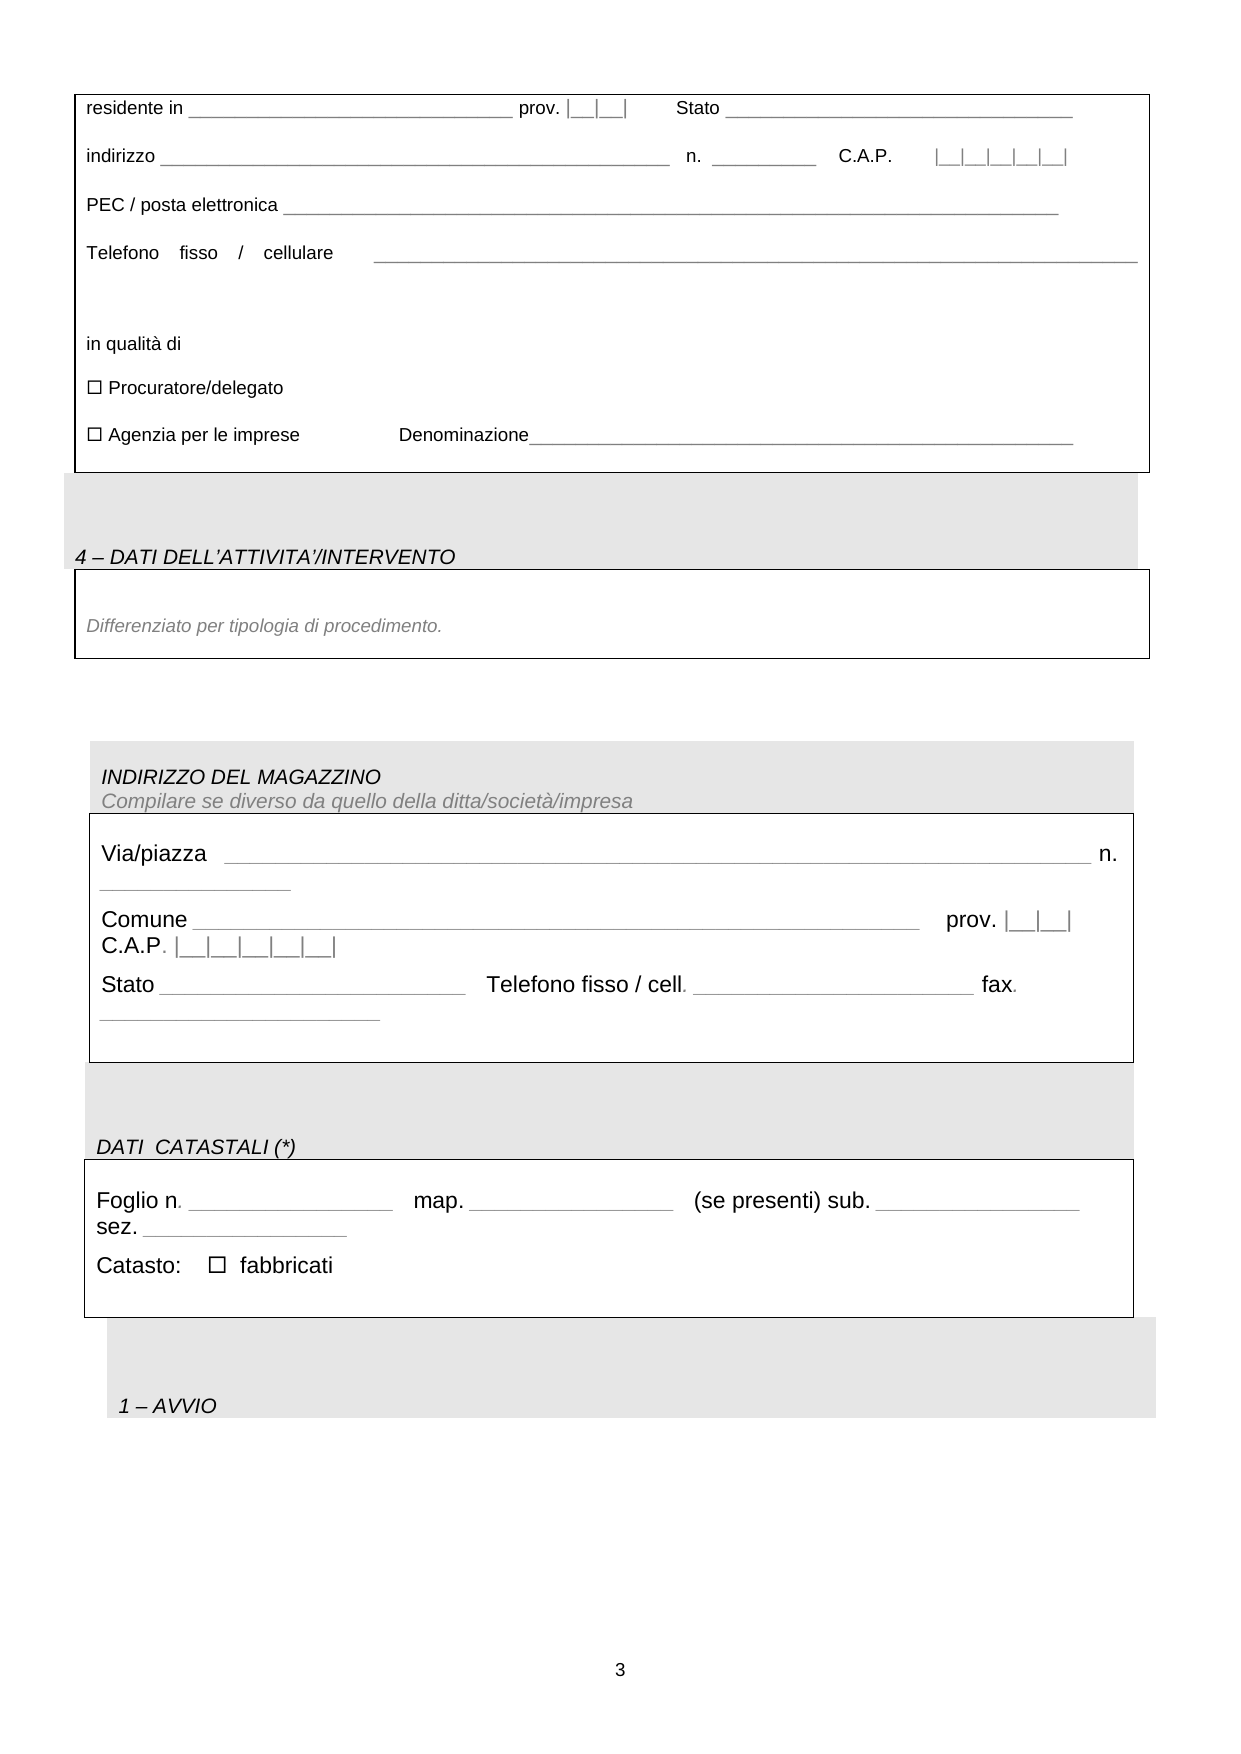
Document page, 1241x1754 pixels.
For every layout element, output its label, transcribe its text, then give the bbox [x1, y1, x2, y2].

table_cell DATI CATASTALI (*) [85, 1062, 1134, 1159]
table_cell Via/piazza ____________________________________________________________________ n. _______________ Comune _________________________________________________________ prov. |__|__| C.A.P. |__|__|__|__|__| Stato ________________________ Telefono fisso / cell. ______________________ fax. ______________________ [90, 814, 1133, 1062]
table_header 4 – DATI DELL’ATTIVITA’/INTERVENTO [64, 473, 1138, 569]
table_header Differenziato per tipologia di procedimento. [76, 570, 1149, 658]
table_cell 1 – AVVIO [107, 1317, 1156, 1418]
table_header INDIRIZZO DEL MAGAZZINO Compilare se diverso da quello della ditta/società/impresa [90, 741, 1134, 813]
table_cell Foglio n. ________________ map. ________________ (se presenti) sub. ________________ sez. ________________ Catasto: fabbricati [85, 1160, 1133, 1317]
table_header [76, 95, 1149, 472]
